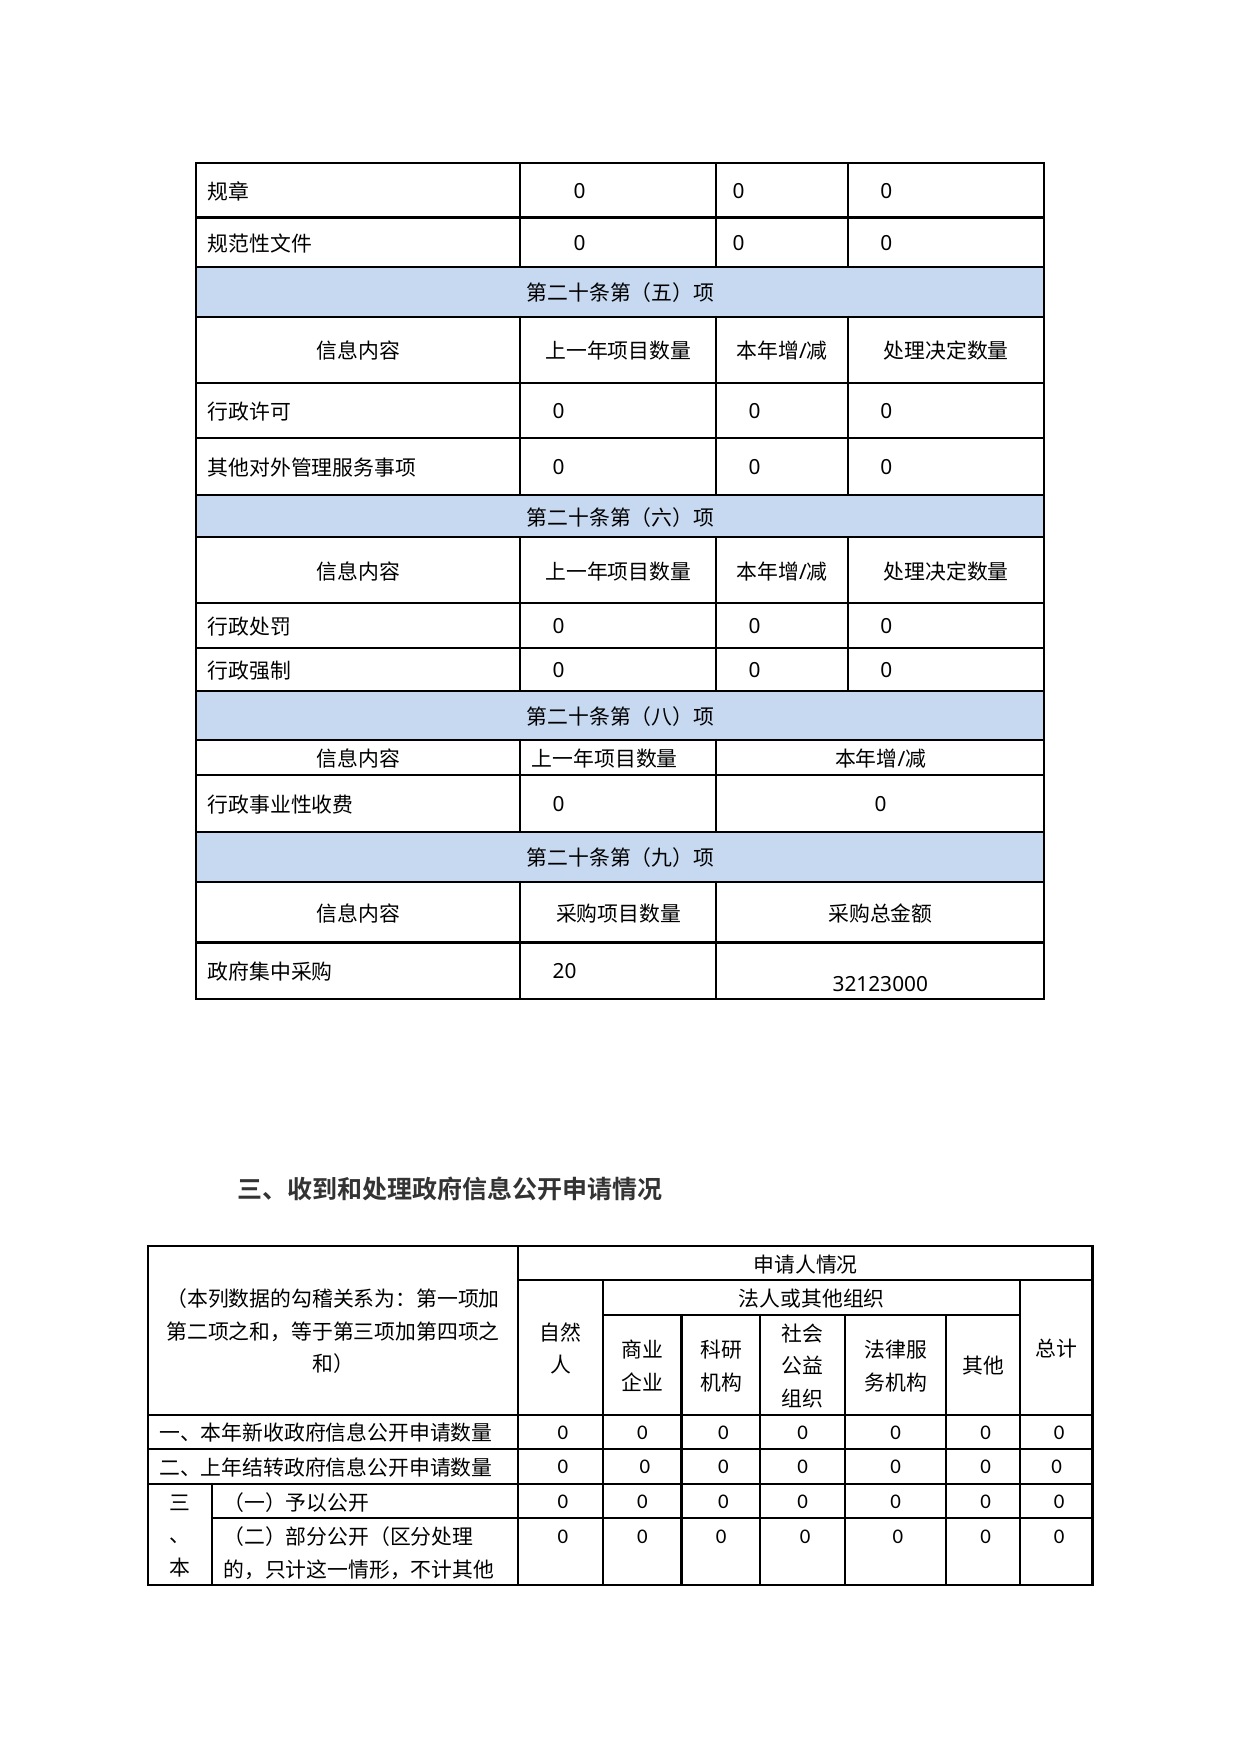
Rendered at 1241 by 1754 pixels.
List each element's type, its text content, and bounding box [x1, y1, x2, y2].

table_cell 上一年项目数量 [521, 538, 715, 602]
table_cell 0 [521, 439, 715, 494]
table_cell 第二十条第（八）项 [197, 692, 1043, 739]
table_cell 0 [947, 1519, 1019, 1584]
table_cell 第二十条第（六）项 [197, 496, 1043, 536]
table_cell 0 [683, 1450, 759, 1483]
table_cell 0 [717, 164, 847, 216]
table_cell 0 [519, 1485, 602, 1517]
table_cell 0 [519, 1450, 602, 1483]
table_cell 0 [1021, 1450, 1091, 1483]
table_cell 自然人 [519, 1281, 602, 1413]
table_cell （一）予以公开 [213, 1485, 517, 1517]
table_cell 0 [717, 776, 1043, 831]
table_cell 采购总金额 [717, 883, 1043, 941]
text 三、收到和处理政府信息公开申请情况 [187, 1155, 1053, 1220]
table_cell 处理决定数量 [849, 538, 1043, 602]
table_cell 法律服务机构 [846, 1316, 945, 1413]
table_cell 行政许可 [197, 384, 519, 437]
table_cell 科研机构 [683, 1316, 759, 1413]
table_cell 规章 [197, 164, 519, 216]
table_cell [213, 1519, 517, 1584]
table_cell 0 [846, 1519, 945, 1584]
table_cell 0 [521, 384, 715, 437]
table_cell 0 [849, 164, 1043, 216]
table_cell 行政强制 [197, 649, 519, 689]
table_cell 0 [761, 1519, 844, 1584]
table_cell 0 [519, 1416, 602, 1448]
table_cell 其他对外管理服务事项 [197, 439, 519, 494]
table_cell 其他 [947, 1316, 1019, 1413]
table_cell 20 [521, 944, 715, 998]
table_header （本列数据的勾稽关系为：第一项加第二项之和，等于第三项加第四项之和） [149, 1247, 517, 1413]
table_cell 0 [849, 604, 1043, 647]
table_cell 0 [604, 1519, 680, 1584]
table_cell 0 [761, 1485, 844, 1517]
table_cell 0 [717, 604, 847, 647]
table_cell 0 [947, 1416, 1019, 1448]
table_cell 0 [521, 219, 715, 266]
table_cell 二、上年结转政府信息公开申请数量 [149, 1450, 517, 1483]
table_cell 0 [683, 1416, 759, 1448]
table_cell 0 [604, 1416, 680, 1448]
table_cell 0 [761, 1416, 844, 1448]
table_cell 法人或其他组织 [604, 1281, 1019, 1314]
table_cell 0 [717, 384, 847, 437]
table_cell 规范性文件 [197, 219, 519, 266]
table_cell 本年增/减 [717, 318, 847, 382]
table_cell 0 [846, 1450, 945, 1483]
table_cell 第二十条第（五）项 [197, 268, 1043, 316]
table_cell 采购项目数量 [521, 883, 715, 941]
table_cell 第二十条第（九）项 [197, 833, 1043, 881]
table_cell 0 [519, 1519, 602, 1584]
table_cell 0 [604, 1450, 680, 1483]
table_cell 一、本年新收政府信息公开申请数量 [149, 1416, 517, 1448]
table_cell 0 [717, 439, 847, 494]
table_cell 本年增/减 [717, 741, 1043, 773]
table_cell 0 [761, 1450, 844, 1483]
table_cell 0 [604, 1485, 680, 1517]
table_cell 三、本年度办理结果 [149, 1485, 211, 1584]
table_cell 0 [521, 164, 715, 216]
table_cell 行政事业性收费 [197, 776, 519, 831]
table_cell 处理决定数量 [849, 318, 1043, 382]
table_cell 0 [1021, 1519, 1091, 1584]
table_cell 0 [849, 439, 1043, 494]
table_cell 0 [1021, 1416, 1091, 1448]
table_cell 政府集中采购 [197, 944, 519, 998]
table_cell 0 [947, 1450, 1019, 1483]
table_cell 0 [521, 649, 715, 689]
table_cell 社会公益组织 [761, 1316, 844, 1413]
table_cell 0 [846, 1416, 945, 1448]
table_cell 0 [947, 1485, 1019, 1517]
table_cell 商业企业 [604, 1316, 680, 1413]
table_cell 信息内容 [197, 883, 519, 941]
table_cell 0 [683, 1485, 759, 1517]
table_cell 0 [849, 384, 1043, 437]
table_cell 上一年项目数量 [521, 741, 715, 773]
table_cell 0 [683, 1519, 759, 1584]
table_cell 信息内容 [197, 741, 519, 773]
table_cell 0 [521, 604, 715, 647]
table_cell 0 [717, 649, 847, 689]
table_cell 0 [849, 649, 1043, 689]
table_cell 0 [846, 1485, 945, 1517]
table_cell 信息内容 [197, 318, 519, 382]
table_cell 本年增/减 [717, 538, 847, 602]
table_cell 0 [849, 219, 1043, 266]
table_cell 总计 [1021, 1281, 1091, 1413]
table_cell 0 [521, 776, 715, 831]
table_cell 信息内容 [197, 538, 519, 602]
table_cell 32123000 [717, 944, 1043, 998]
table_cell 0 [1021, 1485, 1091, 1517]
table_header 申请人情况 [519, 1247, 1091, 1279]
table_cell 上一年项目数量 [521, 318, 715, 382]
table_cell 行政处罚 [197, 604, 519, 647]
table_cell 0 [717, 219, 847, 266]
